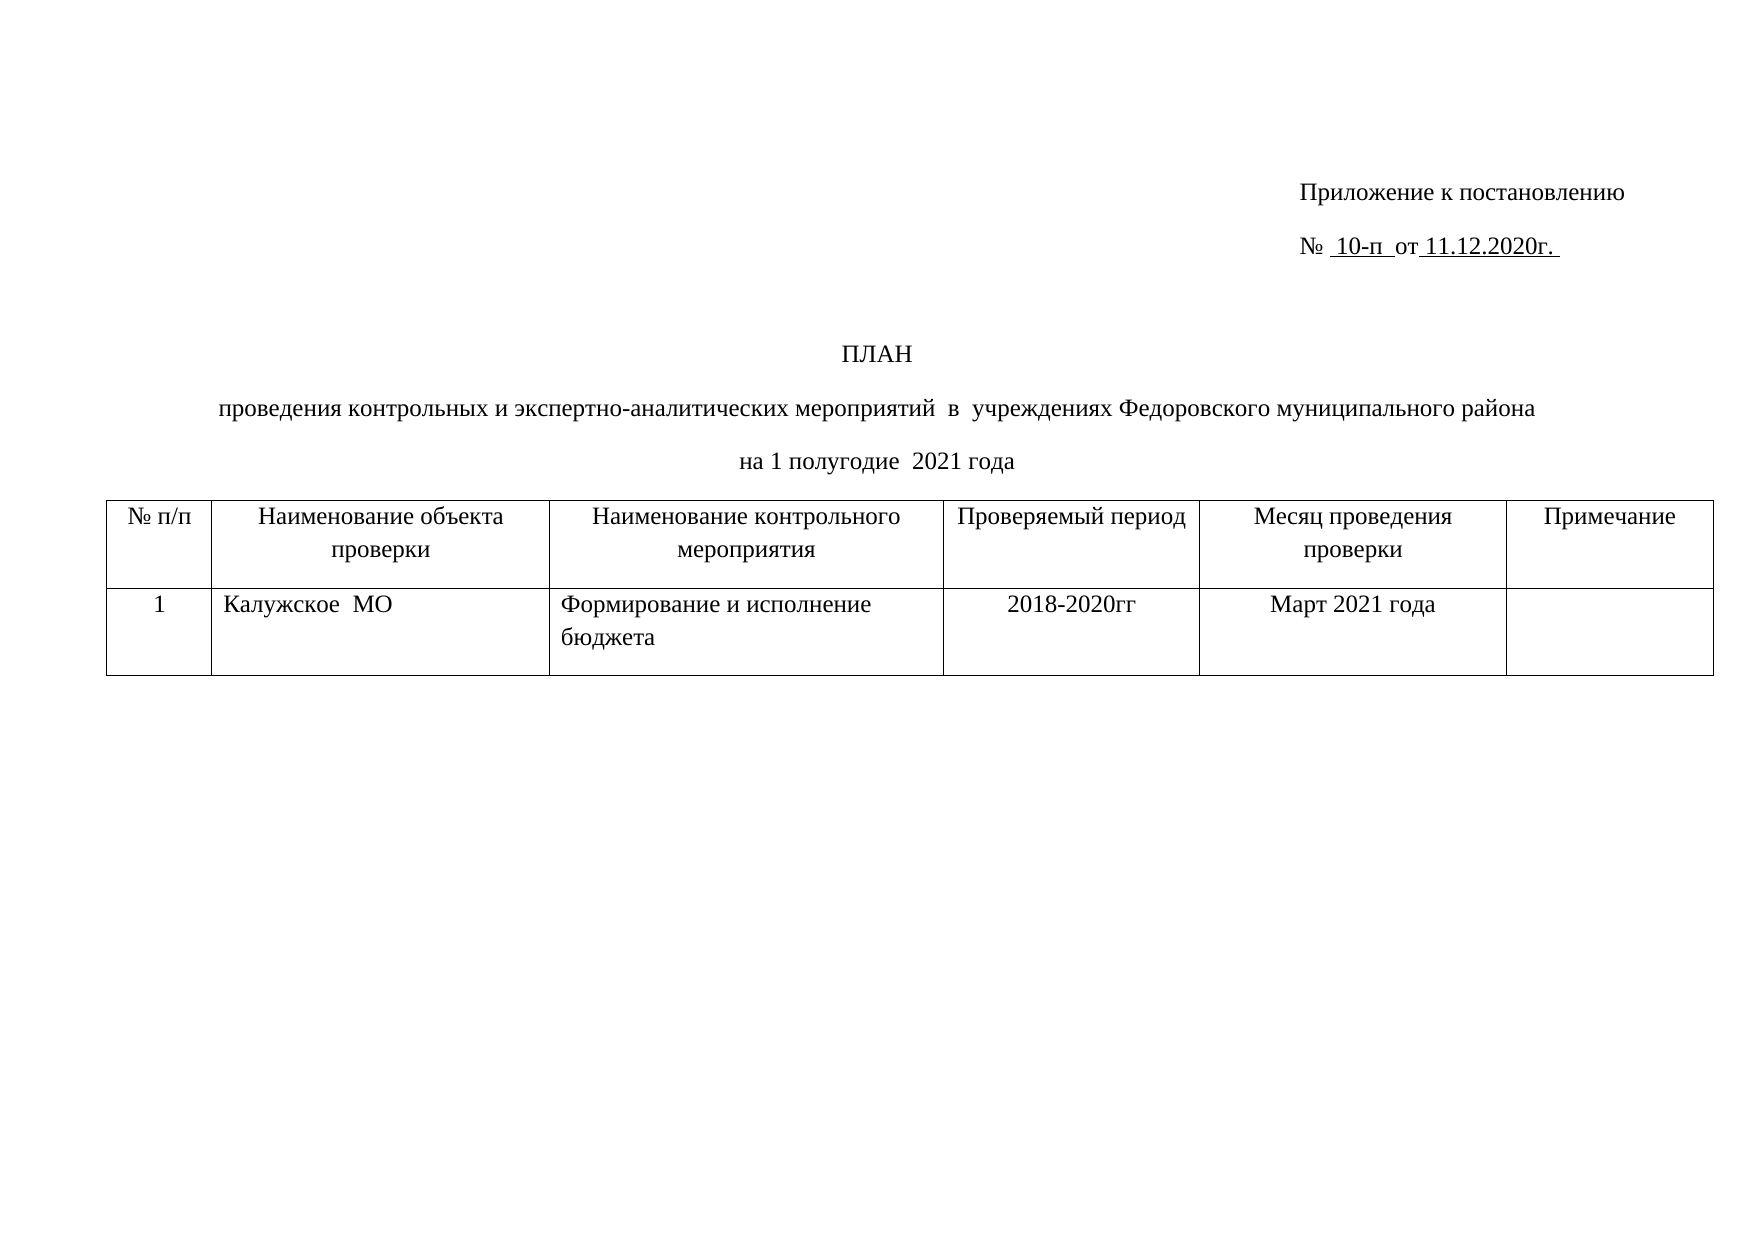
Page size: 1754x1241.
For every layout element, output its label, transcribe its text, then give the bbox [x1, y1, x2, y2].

text на 1 полугодие 2021 года [118, 446, 1636, 475]
table_cell Март 2021 года [1200, 589, 1506, 675]
table_cell Формирование и исполнение бюджета [550, 589, 943, 675]
table_cell 2018-2020гг [944, 589, 1199, 675]
table_header Проверяемый период [944, 501, 1199, 588]
text ПЛАН [118, 339, 1636, 367]
table_header Наименование объекта проверки [212, 501, 549, 588]
table_header № п/п [107, 501, 211, 588]
table_cell Калужское МО [212, 589, 549, 675]
table_cell [1507, 589, 1713, 675]
text Приложение к постановлению [1299, 177, 1636, 206]
text проведения контрольных и экспертно-аналитических мероприятий в учреждениях Федоровского муниципального района [118, 393, 1636, 421]
table_header Наименование контрольного мероприятия [550, 501, 943, 588]
table_cell 1 [107, 589, 211, 675]
table_header Примечание [1507, 501, 1713, 588]
text № 10-п от 11.12.2020г. [1299, 231, 1636, 260]
table_header Месяц проведения проверки [1200, 501, 1506, 588]
